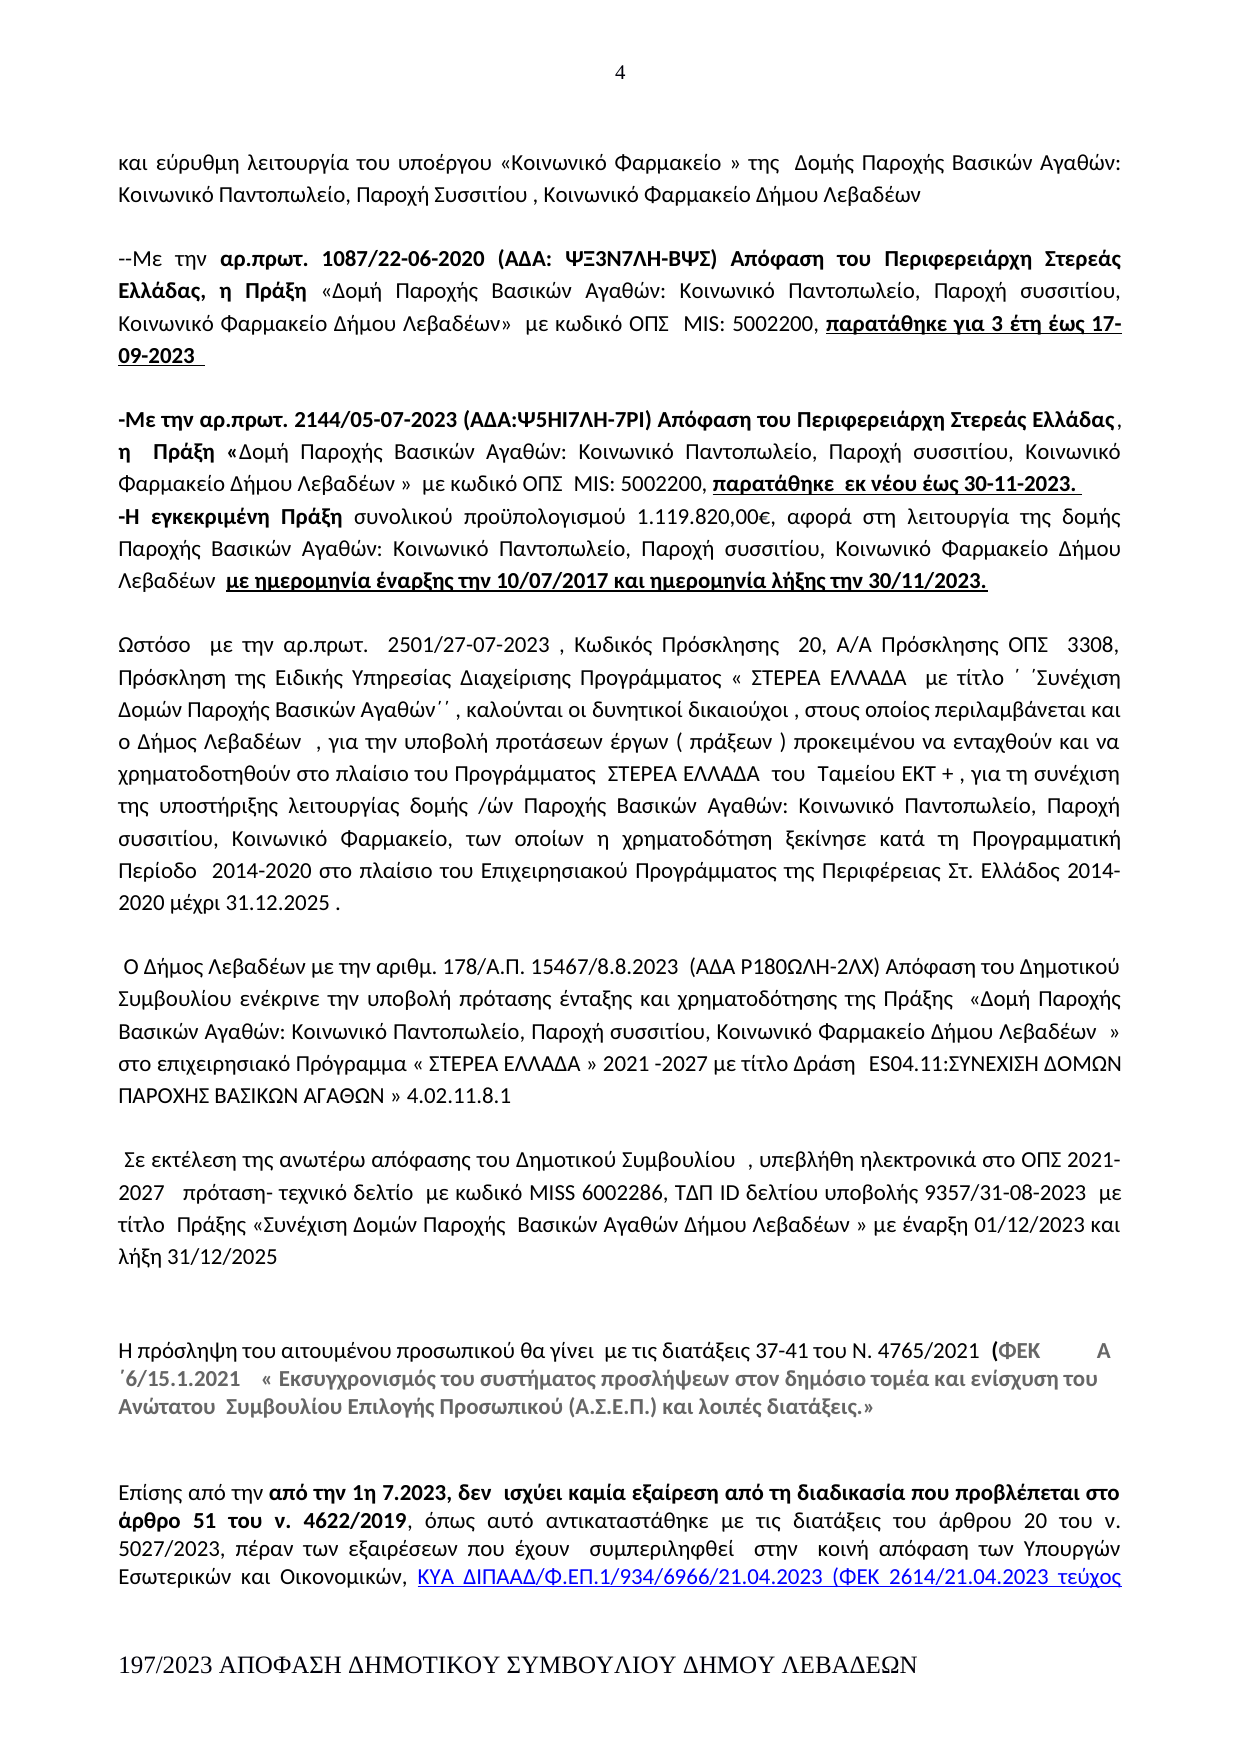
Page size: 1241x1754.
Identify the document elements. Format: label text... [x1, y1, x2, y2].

text Ωστόσο με την αρ.πρωτ. 2501/27-07-2023 , Κωδικός Πρόσκλησης 20, Α/Α Πρόσκλησης ΟΠΣ 3308, Πρόσκληση της Ειδικής Υπηρεσίας Διαχείρισης Προγράμματος « ΣΤΕΡΕΑ ΕΛΛΑΔΑ με τίτλο ΄ ΄Συνέχιση Δομών Παροχής Βασικών Αγαθών΄΄ , καλούνται οι δυνητικοί δικαιούχοι , στους οποίος περιλαμβάνεται και ο Δήμος Λεβαδέων , για την υποβολή προτάσεων έργων ( πράξεων ) προκειμένου να ενταχθούν και να χρηματοδοτηθούν στο πλαίσιο του Προγράμματος ΣΤΕΡΕΑ ΕΛΛΑΔΑ του Ταμείου ΕΚΤ + , για τη συνέχιση της υποστήριξης λειτουργίας δομής /ών Παροχής Βασικών Αγαθών: Κοινωνικό Παντοπωλείο, Παροχή συσσιτίου, Κοινωνικό Φαρμακείο, των οποίων η χρηματοδότηση ξεκίνησε κατά τη Προγραμματική Περίοδο 2014-2020 στο πλαίσιο του Επιχειρησιακού Προγράμματος της Περιφέρειας Στ. Ελλάδος 2014-2020 μέχρι 31.12.2025 . [118, 631, 1122, 916]
text --Με την αρ.πρωτ. 1087/22-06-2020 (ΑΔΑ: ΨΞ3Ν7ΛΗ-ΒΨΣ) Απόφαση του Περιφερειάρχη Στερεάς Ελλάδας, η Πράξη «Δομή Παροχής Βασικών Αγαθών: Κοινωνικό Παντοπωλείο, Παροχή συσσιτίου, Κοινωνικό Φαρμακείο Δήμου Λεβαδέων» με κωδικό ΟΠΣ MIS: 5002200, παρατάθηκε για 3 έτη έως 17-09-2023 [118, 244, 1122, 369]
text Ο Δήμος Λεβαδέων με την αριθμ. 178/Α.Π. 15467/8.8.2023 (ΑΔΑ Ρ180ΩΛΗ-2ΛΧ) Απόφαση του Δημοτικού Συμβουλίου ενέκρινε την υποβολή πρότασης ένταξης και χρηματοδότησης της Πράξης «Δομή Παροχής Βασικών Αγαθών: Κοινωνικό Παντοπωλείο, Παροχή συσσιτίου, Κοινωνικό Φαρμακείο Δήμου Λεβαδέων » στο επιχειρησιακό Πρόγραμμα « ΣΤΕΡΕΑ ΕΛΛΑΔΑ » 2021 -2027 με τίτλο Δράση ES04.11:ΣΥΝΕΧΙΣΗ ΔΟΜΩΝ ΠΑΡΟΧΗΣ ΒΑΣΙΚΩΝ ΑΓΑΘΩΝ » 4.02.11.8.1 [118, 952, 1122, 1109]
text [118, 148, 1122, 208]
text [118, 1478, 1122, 1590]
text -Η εγκεκριμένη Πράξη συνολικού προϋπολογισμού 1.119.820,00€, αφορά στη λειτουργία της δομής Παροχής Βασικών Αγαθών: Κοινωνικό Παντοπωλείο, Παροχή συσσιτίου, Κοινωνικό Φαρμακείο Δήμου Λεβαδέων με ημερομηνία έναρξης την 10/07/2017 και ημερομηνία λήξης την 30/11/2023. [118, 502, 1122, 594]
text Η πρόσληψη του αιτουμένου προσωπικού θα γίνει με τις διατάξεις 37-41 του Ν. 4765/2021 (ΦΕΚ Α ΄6/15.1.2021 « Εκσυγχρονισμός του συστήματος προσλήψεων στον δημόσιο τομέα και ενίσχυση του Ανώτατου Συμβουλίου Επιλογής Προσωπικού (Α.Σ.Ε.Π.) και λοιπές διατάξεις.» [118, 1336, 1122, 1421]
text Σε εκτέλεση της ανωτέρω απόφασης του Δημοτικού Συμβουλίου , υπεβλήθη ηλεκτρονικά στο ΟΠΣ 2021-2027 πρόταση- τεχνικό δελτίο με κωδικό MISS 6002286, ΤΔΠ ID δελτίου υποβολής 9357/31-08-2023 με τίτλο Πράξης «Συνέχιση Δομών Παροχής Βασικών Αγαθών Δήμου Λεβαδέων » με έναρξη 01/12/2023 και λήξη 31/12/2025 [118, 1146, 1122, 1270]
text -Με την αρ.πρωτ. 2144/05-07-2023 (ΑΔΑ:Ψ5ΗΙ7ΛΗ-7ΡΙ) Απόφαση του Περιφερειάρχη Στερεάς Ελλάδας, η Πράξη «Δομή Παροχής Βασικών Αγαθών: Κοινωνικό Παντοπωλείο, Παροχή συσσιτίου, Κοινωνικό Φαρμακείο Δήμου Λεβαδέων » με κωδικό ΟΠΣ MIS: 5002200, παρατάθηκε εκ νέου έως 30-11-2023. [118, 405, 1122, 498]
